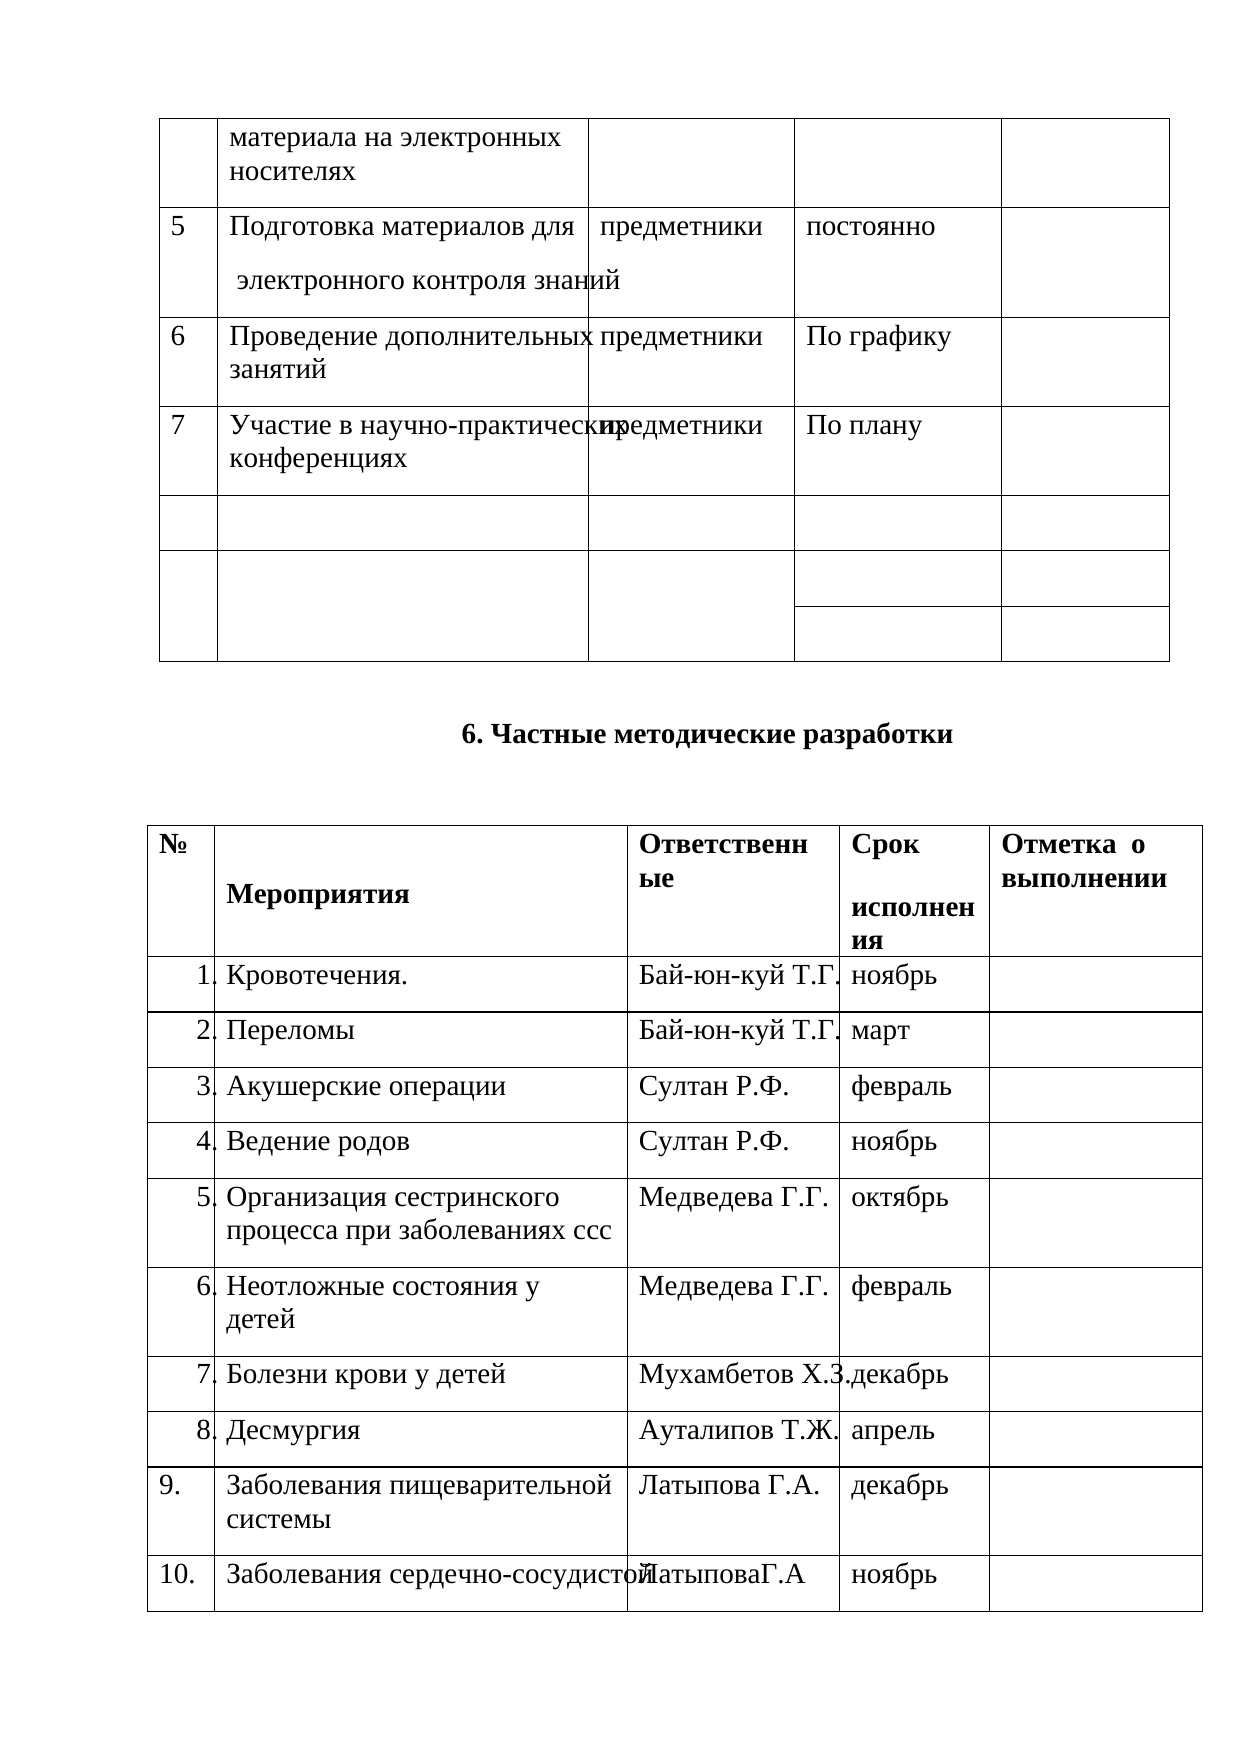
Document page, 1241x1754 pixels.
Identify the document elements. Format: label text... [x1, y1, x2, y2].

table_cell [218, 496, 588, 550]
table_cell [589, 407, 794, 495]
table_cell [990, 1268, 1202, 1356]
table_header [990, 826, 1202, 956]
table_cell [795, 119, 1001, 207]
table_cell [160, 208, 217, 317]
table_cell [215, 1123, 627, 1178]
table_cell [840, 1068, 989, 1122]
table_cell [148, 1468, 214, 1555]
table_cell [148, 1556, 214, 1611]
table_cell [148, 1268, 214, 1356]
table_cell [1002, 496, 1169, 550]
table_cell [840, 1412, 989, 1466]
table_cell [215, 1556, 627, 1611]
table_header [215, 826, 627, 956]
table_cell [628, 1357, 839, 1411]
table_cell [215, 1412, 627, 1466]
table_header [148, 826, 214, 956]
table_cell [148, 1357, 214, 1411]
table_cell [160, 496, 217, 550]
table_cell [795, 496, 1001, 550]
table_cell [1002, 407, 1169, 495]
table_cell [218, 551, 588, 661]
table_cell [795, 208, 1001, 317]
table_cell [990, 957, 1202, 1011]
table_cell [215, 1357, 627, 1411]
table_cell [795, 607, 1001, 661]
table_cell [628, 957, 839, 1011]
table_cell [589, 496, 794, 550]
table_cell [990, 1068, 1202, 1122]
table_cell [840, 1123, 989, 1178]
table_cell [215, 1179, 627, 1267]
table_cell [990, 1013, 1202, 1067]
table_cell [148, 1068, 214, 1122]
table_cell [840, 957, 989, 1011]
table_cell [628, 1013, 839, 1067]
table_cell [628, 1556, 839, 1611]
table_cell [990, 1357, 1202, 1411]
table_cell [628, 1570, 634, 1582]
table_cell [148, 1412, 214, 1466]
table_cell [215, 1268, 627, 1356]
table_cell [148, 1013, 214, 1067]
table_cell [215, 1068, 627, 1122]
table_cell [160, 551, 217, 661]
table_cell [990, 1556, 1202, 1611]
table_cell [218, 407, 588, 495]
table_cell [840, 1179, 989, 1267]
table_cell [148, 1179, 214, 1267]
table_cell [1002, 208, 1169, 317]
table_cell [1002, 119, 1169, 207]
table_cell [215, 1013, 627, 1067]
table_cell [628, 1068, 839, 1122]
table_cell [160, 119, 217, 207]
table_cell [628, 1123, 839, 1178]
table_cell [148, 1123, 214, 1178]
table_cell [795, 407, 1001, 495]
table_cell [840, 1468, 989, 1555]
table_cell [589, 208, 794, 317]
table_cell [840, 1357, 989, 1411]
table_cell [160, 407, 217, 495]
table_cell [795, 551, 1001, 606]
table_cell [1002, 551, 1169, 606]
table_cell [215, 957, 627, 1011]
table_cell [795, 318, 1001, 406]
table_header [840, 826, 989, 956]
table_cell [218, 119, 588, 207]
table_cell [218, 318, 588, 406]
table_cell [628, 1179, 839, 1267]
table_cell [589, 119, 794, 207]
text 6. Частные методические разработки [177, 716, 1238, 750]
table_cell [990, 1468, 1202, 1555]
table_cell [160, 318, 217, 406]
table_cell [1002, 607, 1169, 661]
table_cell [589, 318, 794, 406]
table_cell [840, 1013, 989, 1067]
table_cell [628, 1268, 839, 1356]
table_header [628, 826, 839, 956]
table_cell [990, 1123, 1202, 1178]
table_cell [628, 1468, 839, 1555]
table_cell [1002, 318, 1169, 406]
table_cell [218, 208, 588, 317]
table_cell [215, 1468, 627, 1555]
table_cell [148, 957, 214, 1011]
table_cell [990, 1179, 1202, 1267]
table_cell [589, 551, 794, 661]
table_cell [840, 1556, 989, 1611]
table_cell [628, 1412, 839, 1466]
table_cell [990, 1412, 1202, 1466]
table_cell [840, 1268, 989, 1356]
